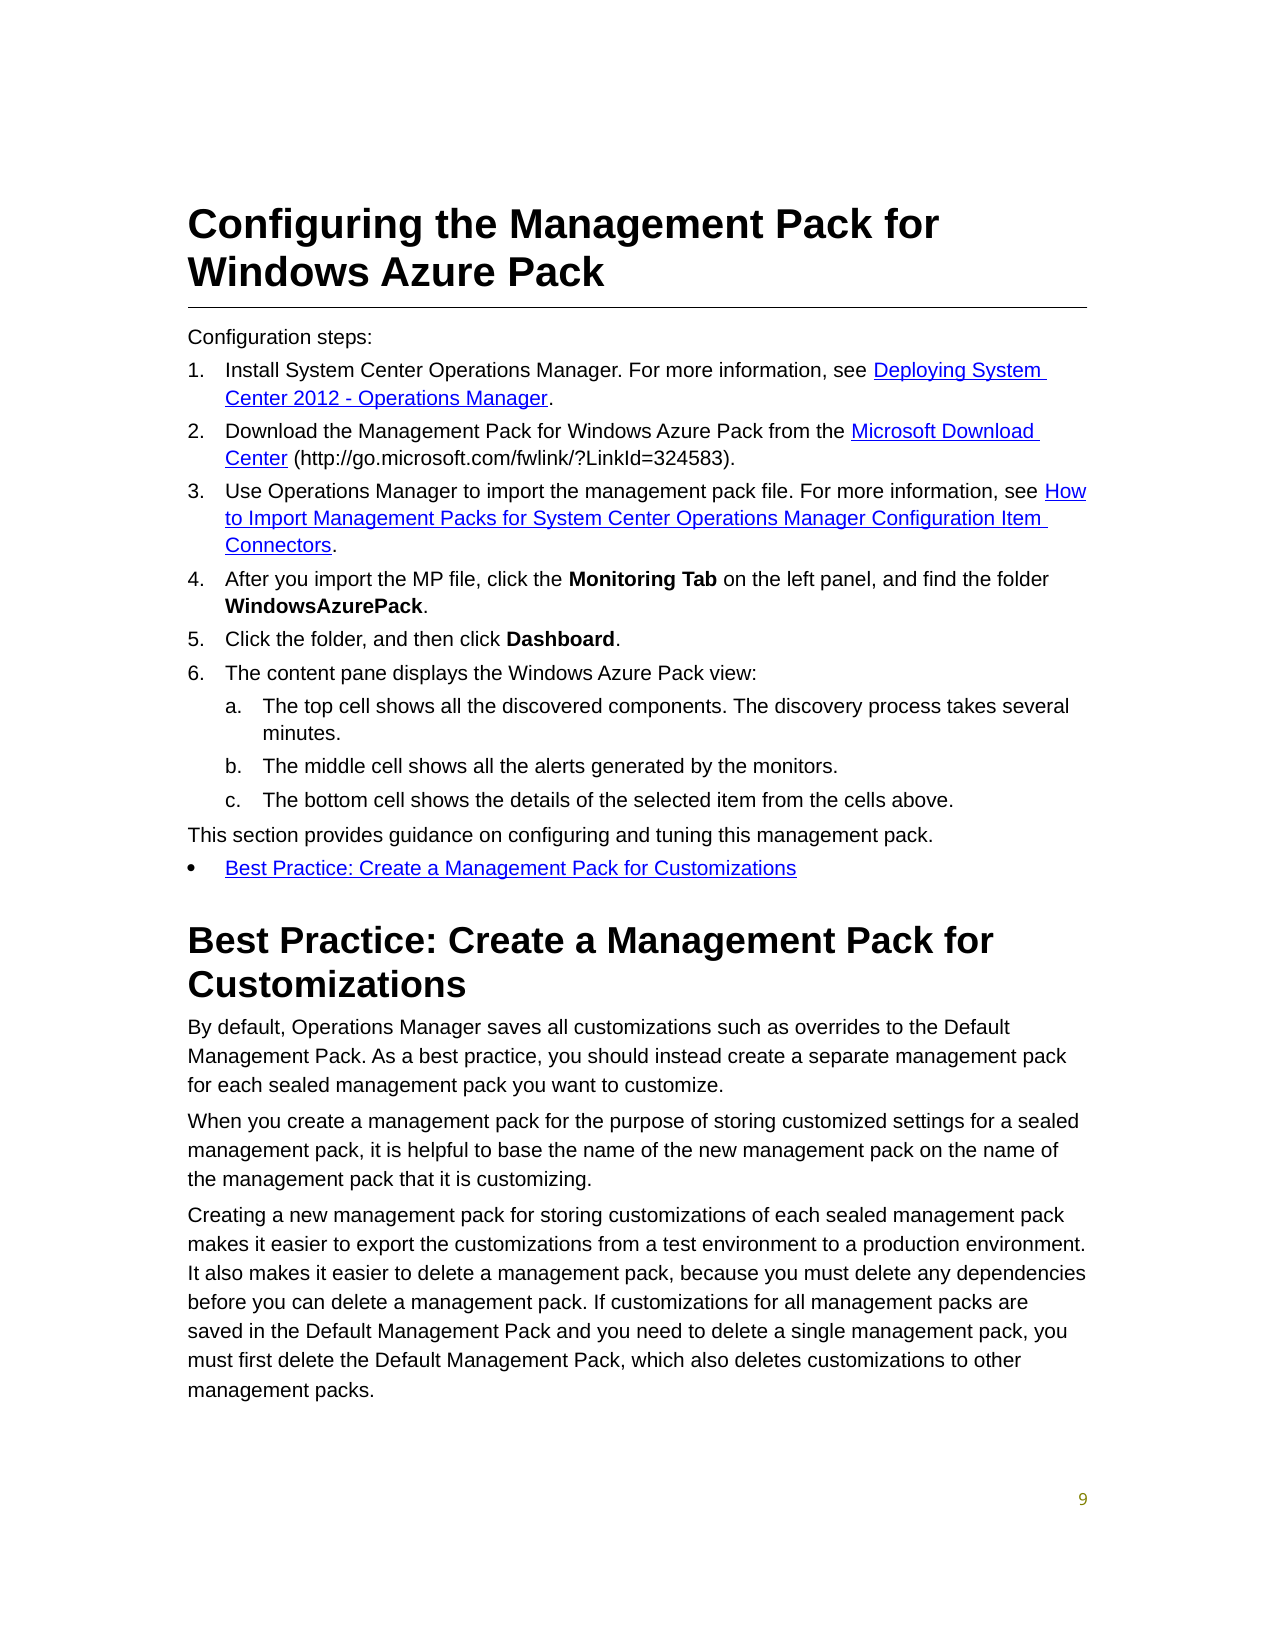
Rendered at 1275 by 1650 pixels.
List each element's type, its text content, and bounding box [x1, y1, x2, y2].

list 5. Click the folder, and then click Dashboard. [187, 625, 1087, 652]
text Creating a new management pack for storing customizations of each sealed management pack makes it easier to export the customizations from a test environment to a production environment. It also makes it easier to delete a management pack, because you must delete any dependencies before you can delete a management pack. If customizations for all management packs are saved in the Default Management Pack and you need to delete a single management pack, you must first delete the Default Management Pack, which also deletes customizations to other management packs. [187, 1199, 1087, 1403]
text This section provides guidance on configuring and tuning this management pack. [187, 819, 1087, 848]
list 3. Use Operations Manager to import the management pack file. For more information, see How to Import Management Packs for System Center Operations Manager Configuration Item Connectors. [187, 477, 1087, 558]
list 2. Download the Management Pack for Windows Azure Pack from the Microsoft Download Center (http://go.microsoft.com/fwlink/?LinkId=324583). [187, 417, 1087, 471]
list a. The top cell shows all the discovered components. The discovery process takes several minutes. [225, 692, 1087, 746]
subtitle Best Practice: Create a Management Pack for Customizations [187, 919, 1087, 1005]
list 1. Install System Center Operations Manager. For more information, see Deploying System Center 2012 - Operations Manager. [187, 356, 1087, 410]
list c. The bottom cell shows the details of the selected item from the cells above. [225, 785, 1087, 812]
list 6. The content pane displays the Windows Azure Pack view: [187, 658, 1087, 685]
subtitle Configuring the Management Pack for Windows Azure Pack [187, 199, 1087, 308]
list  Best Practice: Create a Management Pack for Customizations [187, 854, 1087, 881]
list 4. After you import the MP file, click the Monitoring Tab on the left panel, and find the folder WindowsAzurePack. [187, 564, 1087, 619]
text When you create a management pack for the purpose of storing customized settings for a sealed management pack, it is helpful to base the name of the new management pack on the name of the management pack that it is customizing. [187, 1105, 1087, 1192]
text By default, Operations Manager saves all customizations such as overrides to the Default Management Pack. As a best practice, you should instead create a separate management pack for each sealed management pack you want to customize. [187, 1011, 1087, 1099]
text Configuration steps: [187, 321, 1087, 350]
list b. The middle cell shows all the alerts generated by the monitors. [225, 752, 1087, 779]
